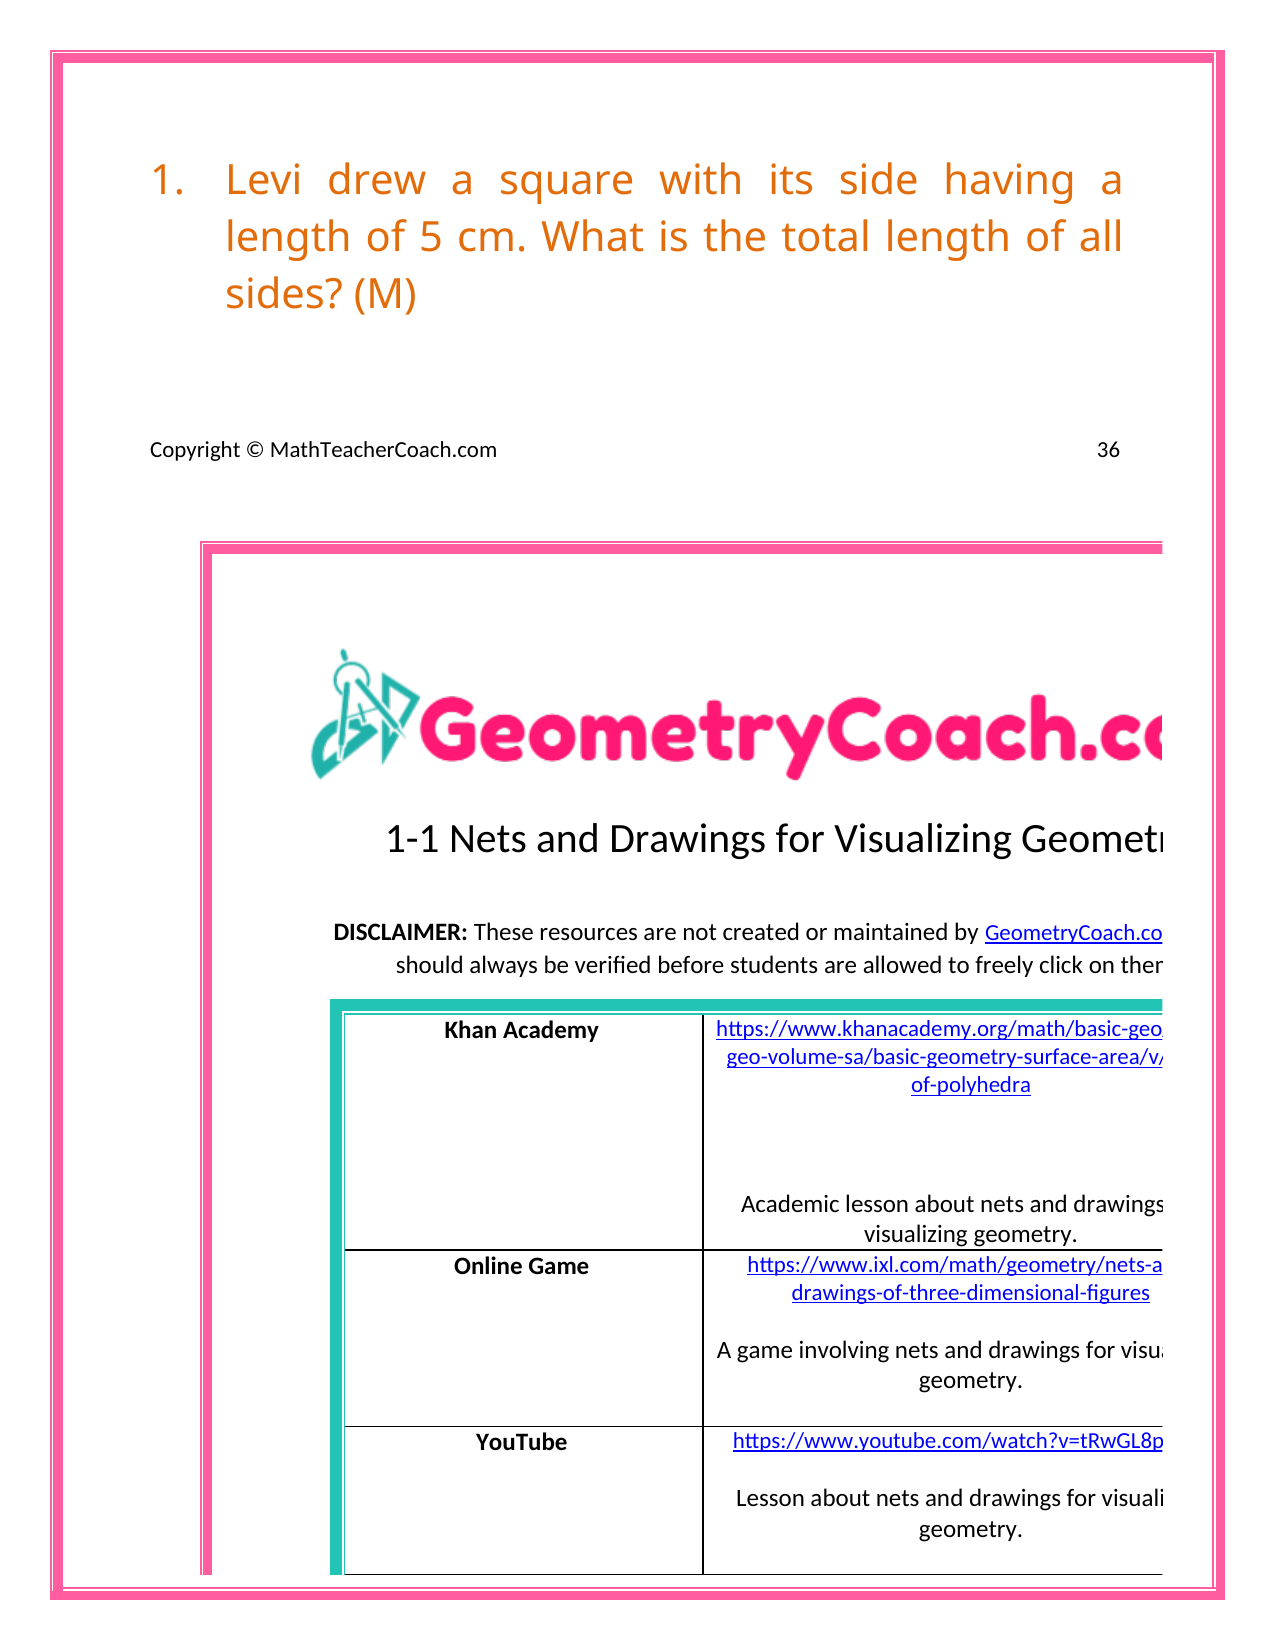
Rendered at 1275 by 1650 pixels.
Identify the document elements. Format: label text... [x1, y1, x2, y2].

list Levi drew a square with its side having a length of 5 cm. What is the total length of all sides? (M) [150, 150, 1125, 320]
